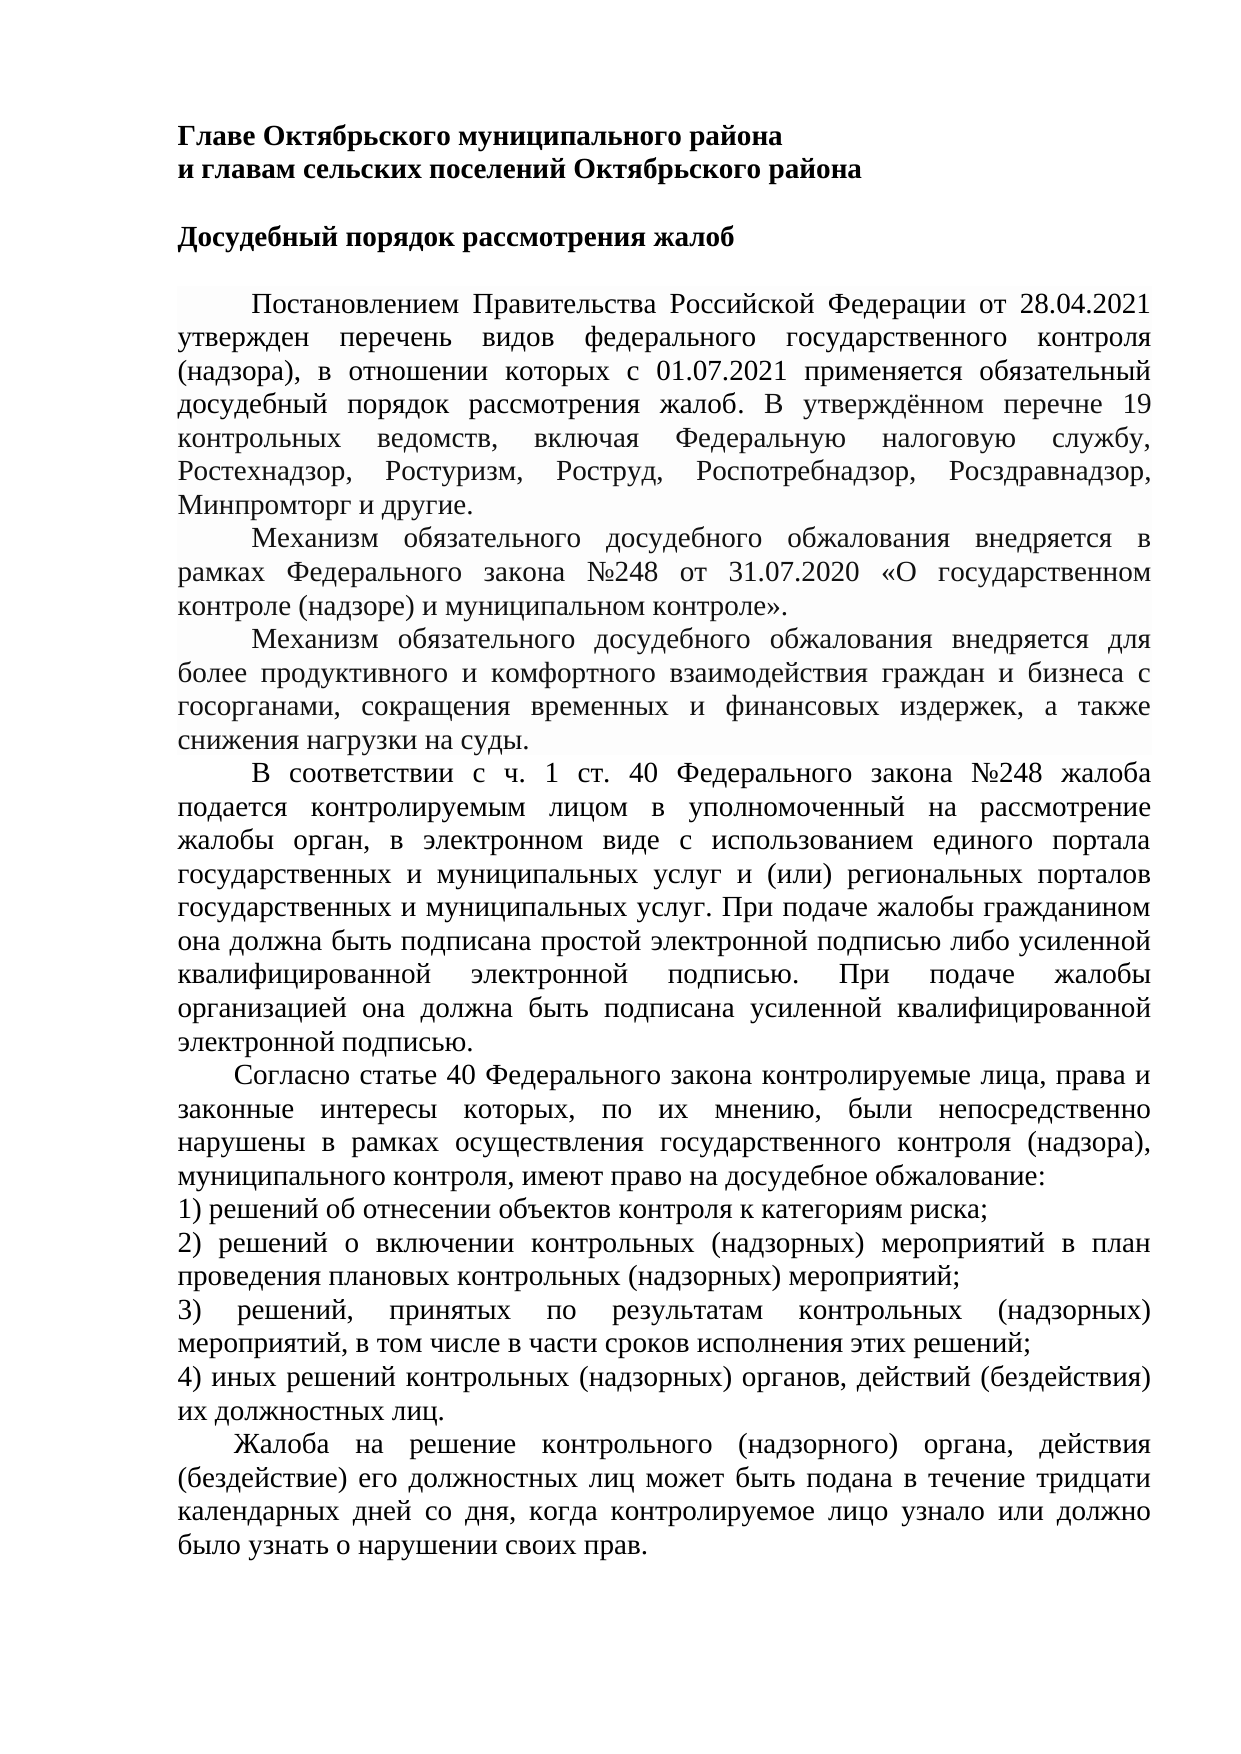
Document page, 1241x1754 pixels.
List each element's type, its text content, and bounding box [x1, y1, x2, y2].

text Постановлением Правительства Российской Федерации от 28.04.2021 утвержден перечень видов федерального государственного контроля (надзора), в отношении которых с 01.07.2021 применяется обязательный досудебный порядок рассмотрения жалоб. В утверждённом перечне 19 контрольных ведомств, включая Федеральную налоговую службу, Ростехнадзор, Ростуризм, Роструд, Роспотребнадзор, Росздравнадзор, Минпромторг и другие. [177, 286, 1152, 521]
text и главам сельских поселений Октябрьского района [177, 152, 1152, 185]
text Главе Октябрьского муниципального района [177, 118, 1152, 152]
text 2) решений о включении контрольных (надзорных) мероприятий в план проведения плановых контрольных (надзорных) мероприятий; [177, 1225, 1152, 1292]
text В соответствии с ч. 1 ст. 40 Федерального закона №248 жалоба подается контролируемым лицом в уполномоченный на рассмотрение жалобы орган, в электронном виде с использованием единого портала государственных и муниципальных услуг и (или) региональных порталов государственных и муниципальных услуг. При подаче жалобы гражданином она должна быть подписана простой электронной подписью либо усиленной квалифицированной электронной подписью. При подаче жалобы организацией она должна быть подписана усиленной квалифицированной электронной подписью. [177, 755, 1152, 1057]
text Согласно статье 40 Федерального закона контролируемые лица, права и законные интересы которых, по их мнению, были непосредственно нарушены в рамках осуществления государственного контроля (надзора), муниципального контроля, имеют право на досудебное обжалование: [177, 1057, 1152, 1191]
text Жалоба на решение контрольного (надзорного) органа, действия (бездействие) его должностных лиц может быть подана в течение тридцати календарных дней со дня, когда контролируемое лицо узнало или должно было узнать о нарушении своих прав. [177, 1426, 1152, 1560]
text Механизм обязательного досудебного обжалования внедряется для более продуктивного и комфортного взаимодействия граждан и бизнеса с госорганами, сокращения временных и финансовых издержек, а также снижения нагрузки на суды. [177, 621, 1152, 755]
text 3) решений, принятых по результатам контрольных (надзорных) мероприятий, в том числе в части сроков исполнения этих решений; [177, 1292, 1152, 1359]
text 4) иных решений контрольных (надзорных) органов, действий (бездействия) их должностных лиц. [177, 1359, 1152, 1426]
text 1) решений об отнесении объектов контроля к категориям риска; [177, 1191, 1152, 1225]
text Механизм обязательного досудебного обжалования внедряется в рамках Федерального закона №248 от 31.07.2020 «О государственном контроле (надзоре) и муниципальном контроле». [177, 521, 1152, 621]
text Досудебный порядок рассмотрения жалоб [177, 219, 1152, 252]
